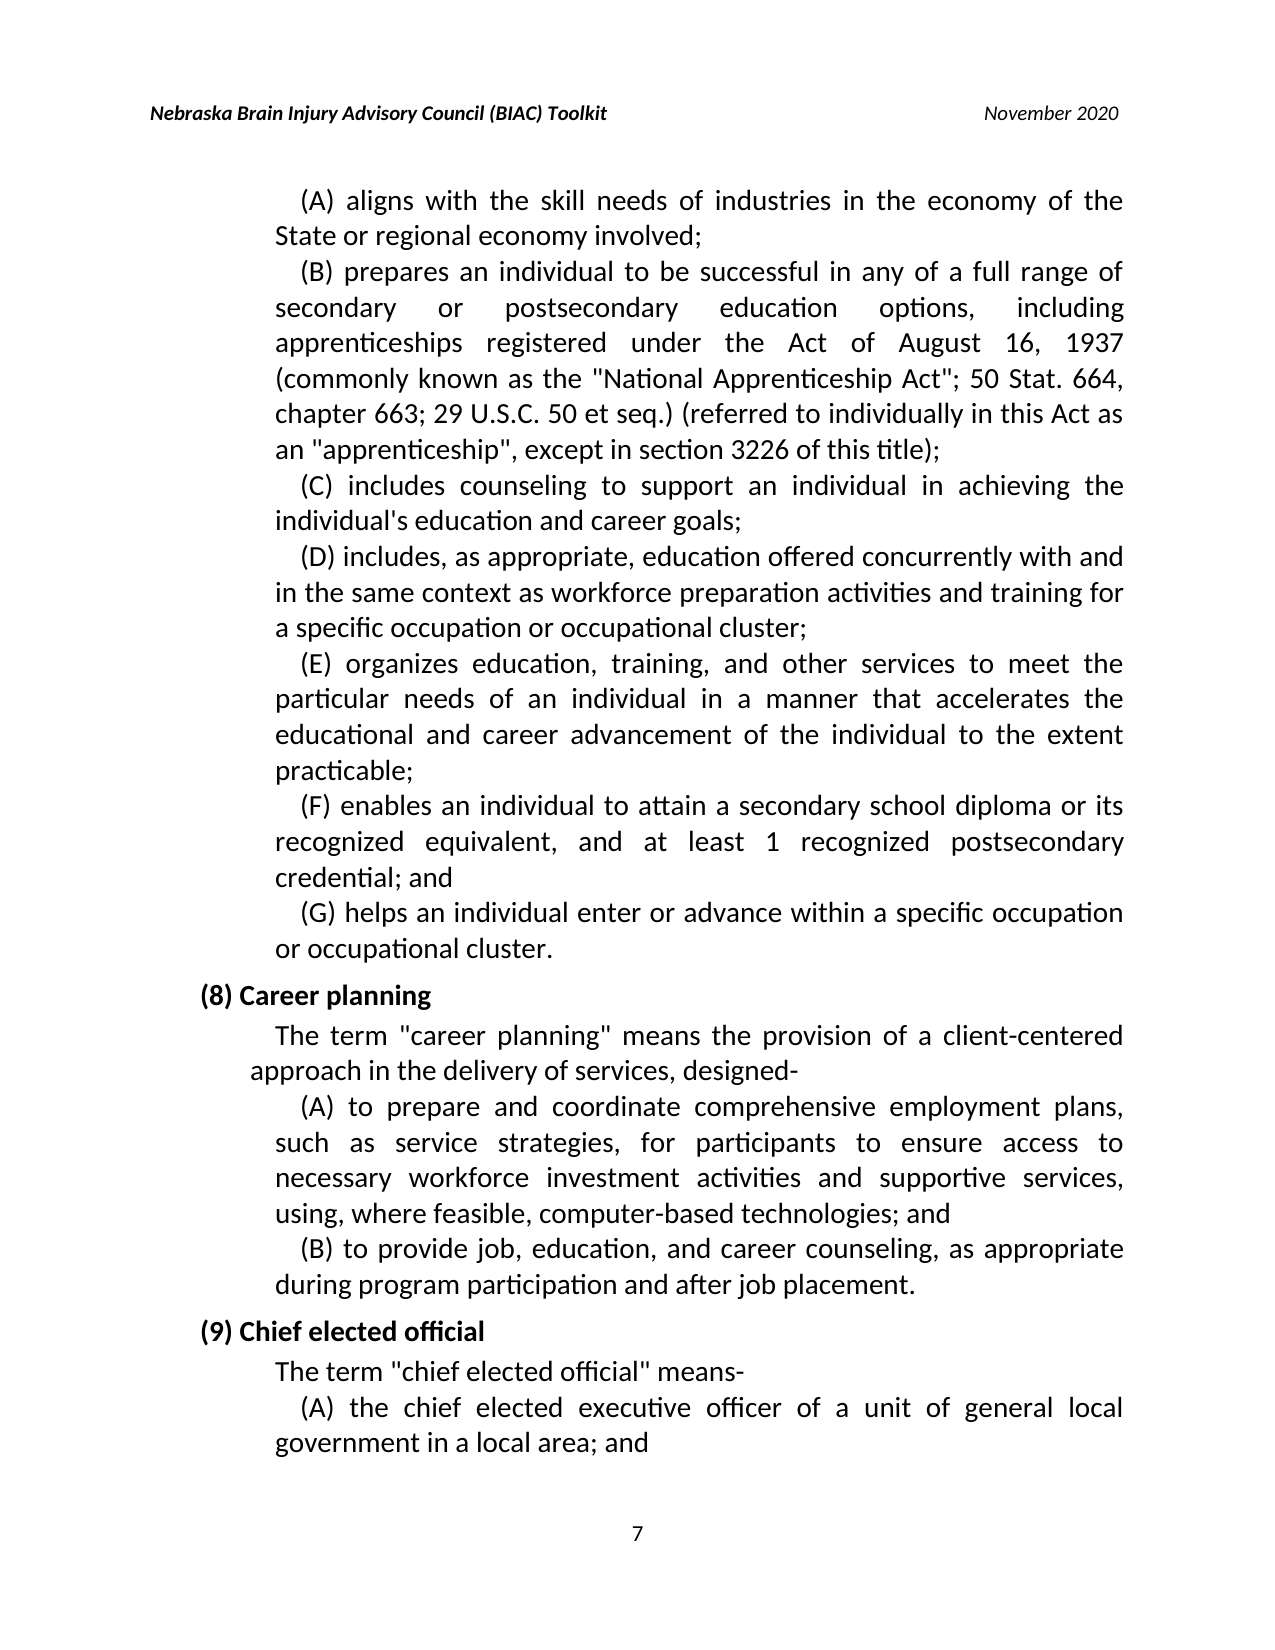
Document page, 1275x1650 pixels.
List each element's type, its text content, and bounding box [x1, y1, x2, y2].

text (F) enables an individual to attain a secondary school diploma or its recognized equivalent, and at least 1 recognized postsecondary credential; and [275, 787, 1125, 894]
text (9) Chief elected official [200, 1313, 1125, 1348]
text (8) Career planning [200, 977, 1125, 1012]
text (B) prepares an individual to be successful in any of a full range of secondary or postsecondary education options, including apprenticeships registered under the Act of August 16, 1937 (commonly known as the "National Apprenticeship Act"; 50 Stat. 664, chapter 663; 29 U.S.C. 50 et seq.) (referred to individually in this Act as an "apprenticeship", except in section 3226 of this title); [275, 253, 1125, 467]
text The term "chief elected official" means- [250, 1353, 1125, 1389]
text (A) to prepare and coordinate comprehensive employment plans, such as service strategies, for participants to ensure access to necessary workforce investment activities and supportive services, using, where feasible, computer-based technologies; and [275, 1088, 1125, 1231]
text The term "career planning" means the provision of a client-centered approach in the delivery of services, designed- [250, 1017, 1125, 1088]
text (G) helps an individual enter or advance within a specific occupation or occupational cluster. [275, 894, 1125, 966]
text (D) includes, as appropriate, education offered concurrently with and in the same context as workforce preparation activities and training for a specific occupation or occupational cluster; [275, 538, 1125, 645]
text (A) aligns with the skill needs of industries in the economy of the State or regional economy involved; [275, 182, 1125, 253]
text (E) organizes education, training, and other services to meet the particular needs of an individual in a manner that accelerates the educational and career advancement of the individual to the extent practicable; [275, 645, 1125, 787]
text (B) to provide job, education, and career counseling, as appropriate during program participation and after job placement. [275, 1231, 1125, 1302]
text (C) includes counseling to support an individual in achieving the individual's education and career goals; [275, 467, 1125, 538]
text (A) the chief elected executive officer of a unit of general local government in a local area; and [275, 1389, 1125, 1460]
